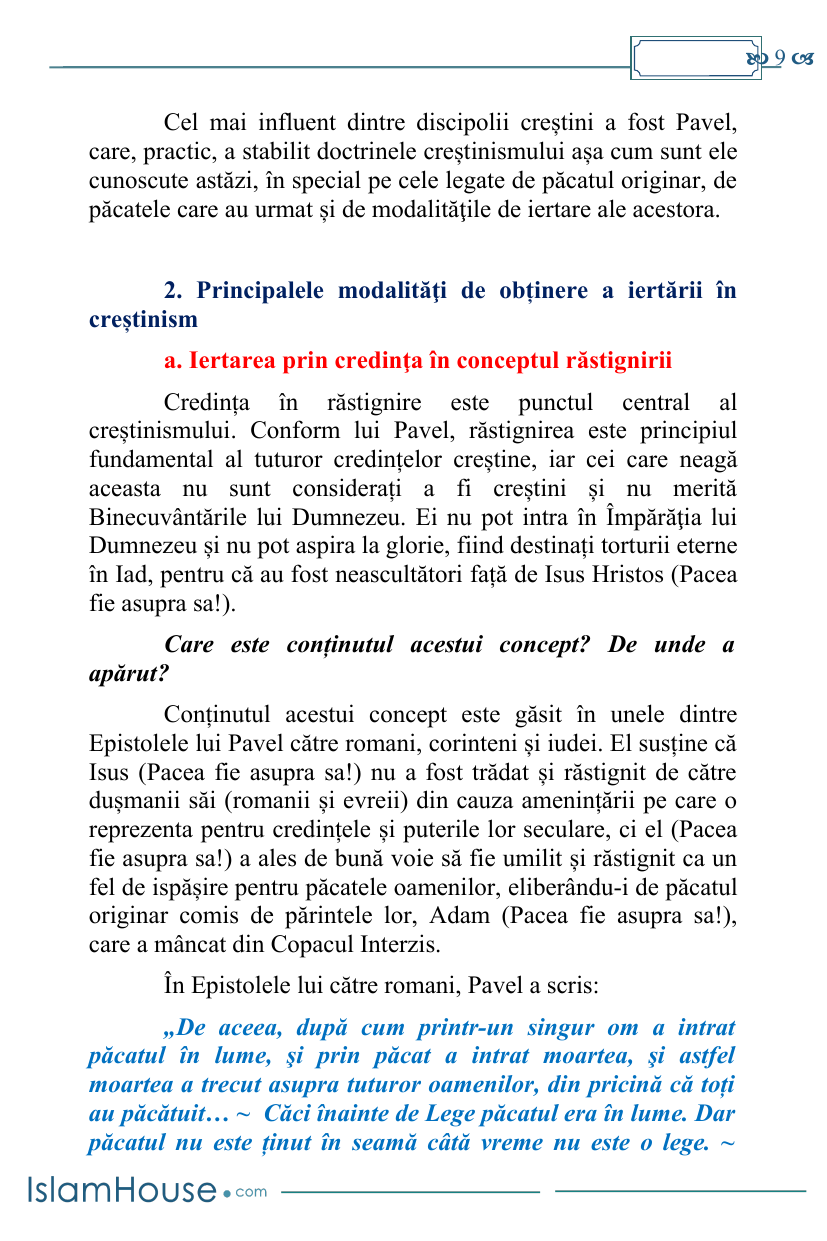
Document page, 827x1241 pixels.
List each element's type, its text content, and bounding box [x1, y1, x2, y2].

text Care este conținutul acestui concept? De unde a apărut? [89, 629, 738, 687]
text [89, 1012, 738, 1155]
text În Epistolele lui către romani, Pavel a scris: [89, 970, 738, 999]
picture [548, 1170, 807, 1208]
text Cel mai influent dintre discipolii creștini a fost Pavel, care, practic, a stabilit doctrinele creștinismului așa cum sunt ele cunoscute astăzi, în special pe cele legate de păcatul originar, de păcatele care au urmat și de modalităţile de iertare ale acestora. [89, 107, 738, 222]
text Credința în răstignire este punctul central al creștinismului. Conform lui Pavel, răstignirea este principiul fundamental al tuturor credințelor creștine, iar cei care neagă aceasta nu sunt considerați a fi creștini și nu merită Binecuvântările lui Dumnezeu. Ei nu pot intra în Împărăţia lui Dumnezeu și nu pot aspira la glorie, fiind destinați torturii eterne în Iad, pentru că au fost neascultători față de Isus Hristos (Pacea fie asupra sa!). [89, 387, 738, 617]
text a. Iertarea prin credinţa în conceptul răstignirii [89, 345, 738, 374]
text Conținutul acestui concept este găsit în unele dintre Epistolele lui Pavel către romani, corinteni și iudei. El susține că Isus (Pacea fie asupra sa!) nu a fost trădat și răstignit de către dușmanii săi (romanii și evreii) din cauza amenințării pe care o reprezenta pentru credințele și puterile lor seculare, ci el (Pacea fie asupra sa!) a ales de bună voie să fie umilit și răstignit ca un fel de ispășire pentru păcatele oamenilor, eliberându-i de păcatul originar comis de părintele lor, Adam (Pacea fie asupra sa!), care a mâncat din Copacul Interzis. [89, 699, 738, 958]
picture [20, 1171, 541, 1209]
text 2. Principalele modalităţi de obținere a iertării în creștinism [89, 275, 738, 333]
